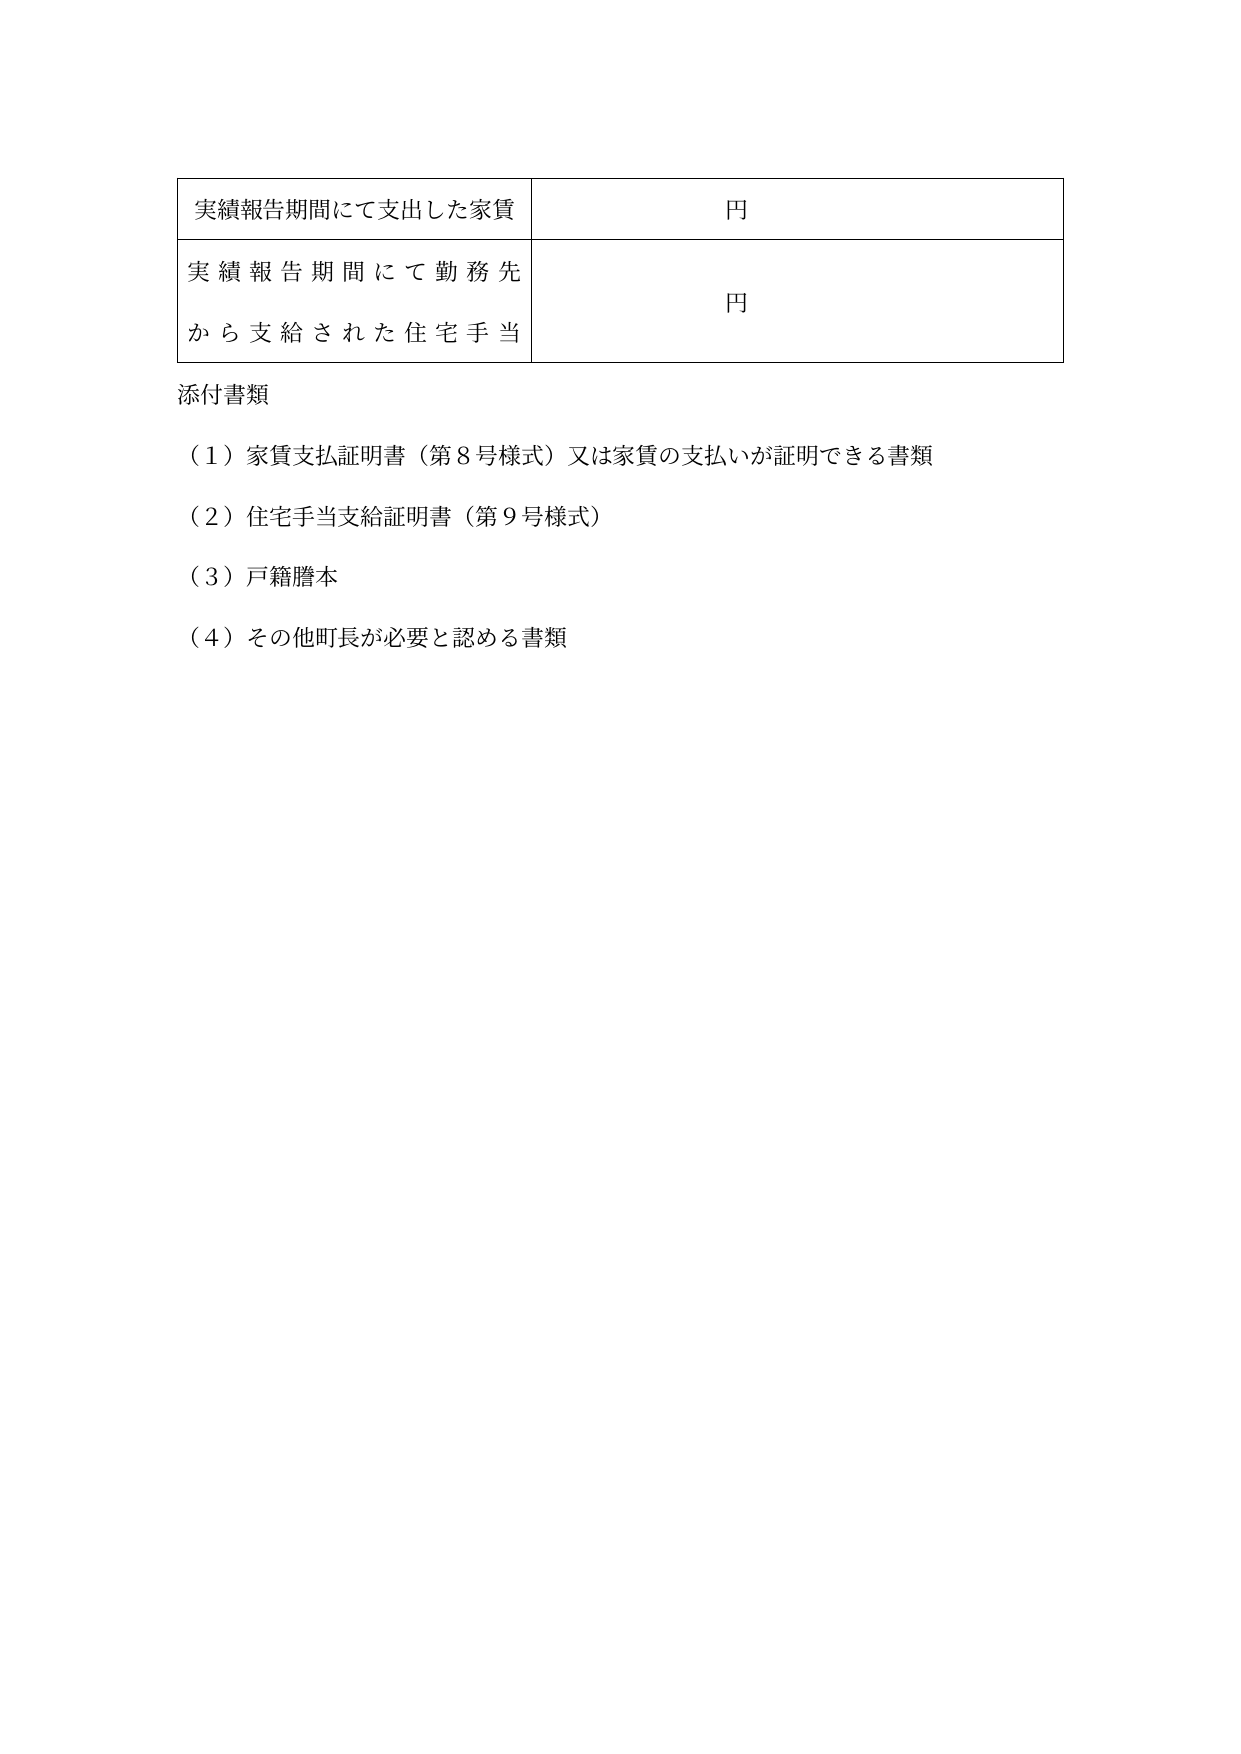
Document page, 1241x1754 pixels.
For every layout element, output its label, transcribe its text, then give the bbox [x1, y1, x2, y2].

table_cell 実績報告期間にて支出した家賃 [178, 179, 531, 239]
table_cell 円 [532, 240, 1063, 362]
table_cell 円 [532, 179, 1063, 239]
text （３）戸籍謄本 [177, 546, 1063, 606]
table_cell 実績報告期間にて勤務先 から支給された住宅手当 [178, 240, 531, 362]
text （２）住宅手当支給証明書（第９号様式） [177, 485, 1063, 546]
text 添付書類 [177, 363, 1063, 424]
text （４）その他町長が必要と認める書類 [177, 606, 1063, 667]
text （１）家賃支払証明書（第８号様式）又は家賃の支払いが証明できる書類 [177, 424, 1063, 485]
